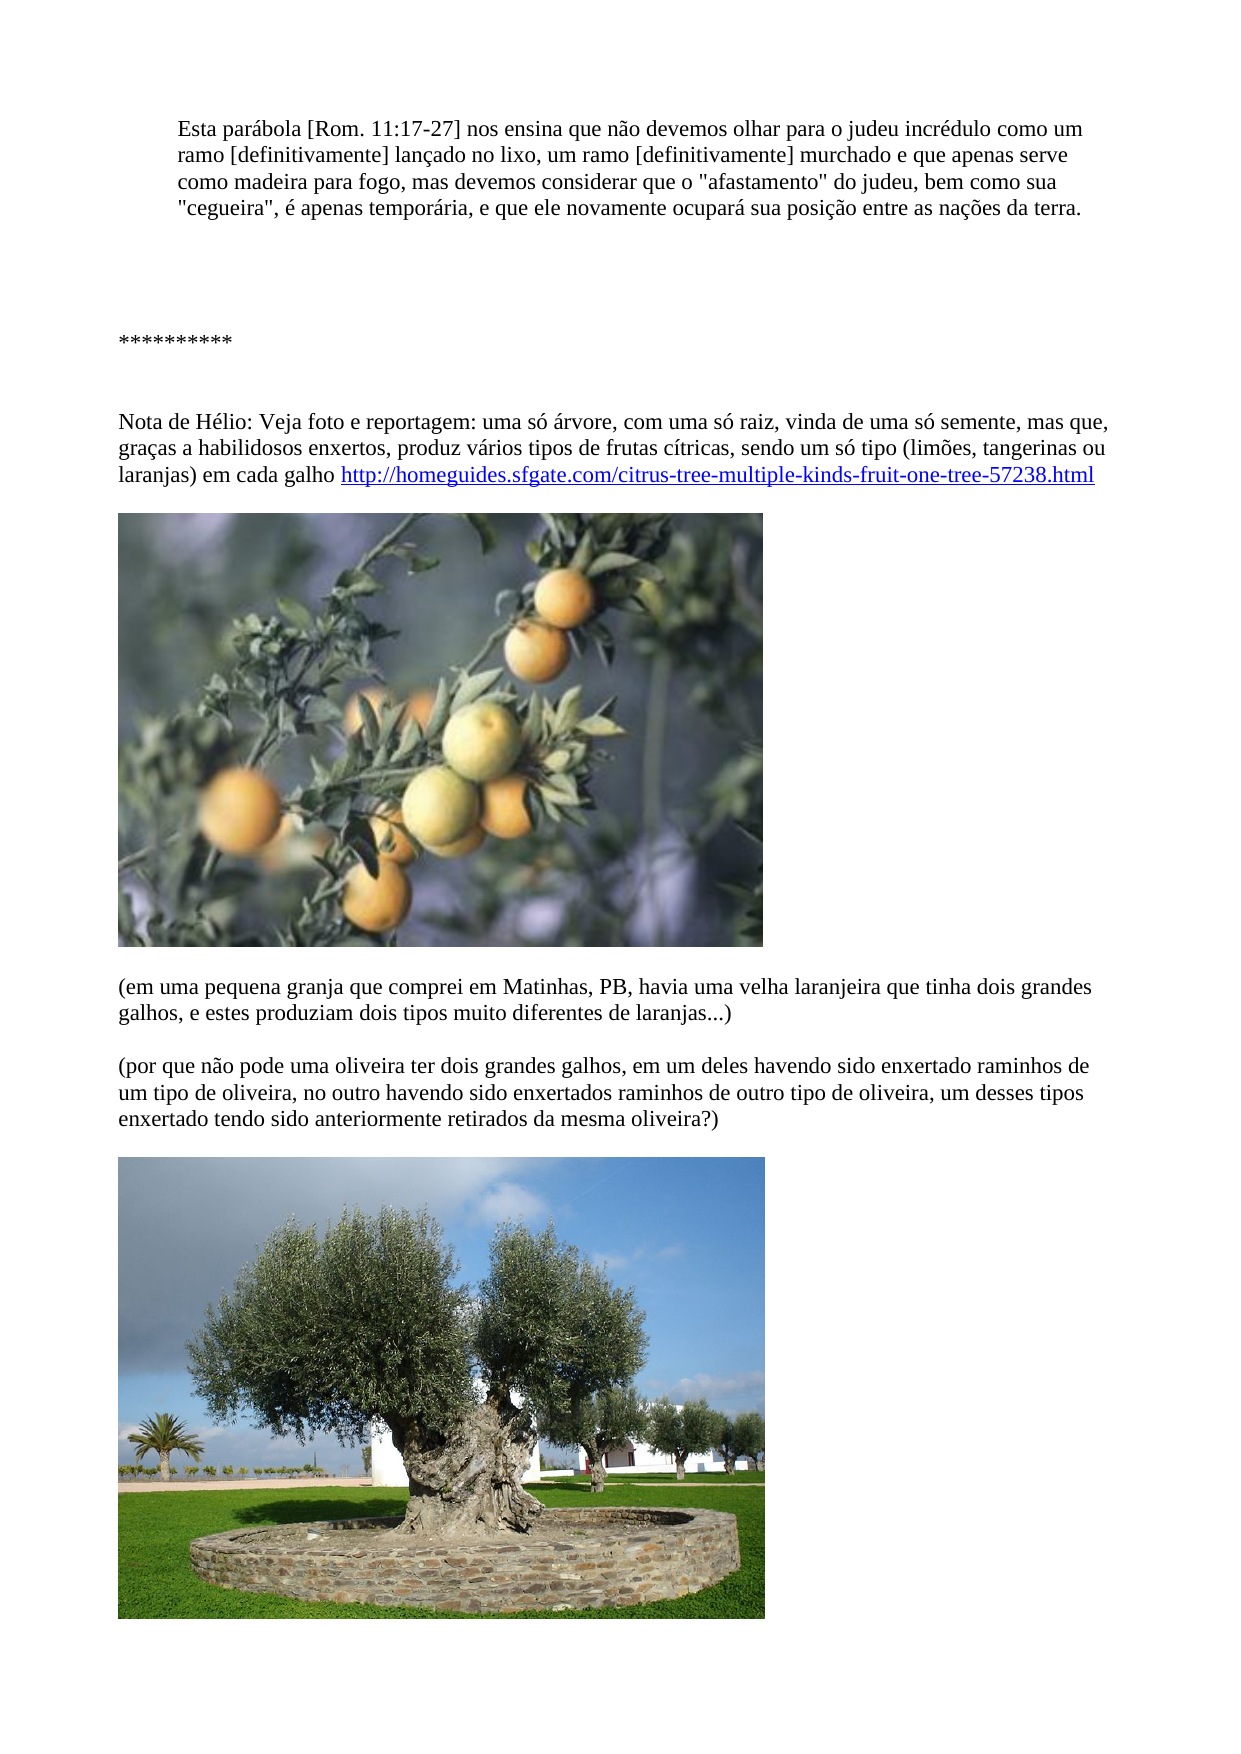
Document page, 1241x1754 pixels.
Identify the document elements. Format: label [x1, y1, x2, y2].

text [118, 223, 1117, 1645]
picture [118, 1157, 765, 1619]
picture [118, 513, 763, 947]
text [177, 89, 1117, 220]
